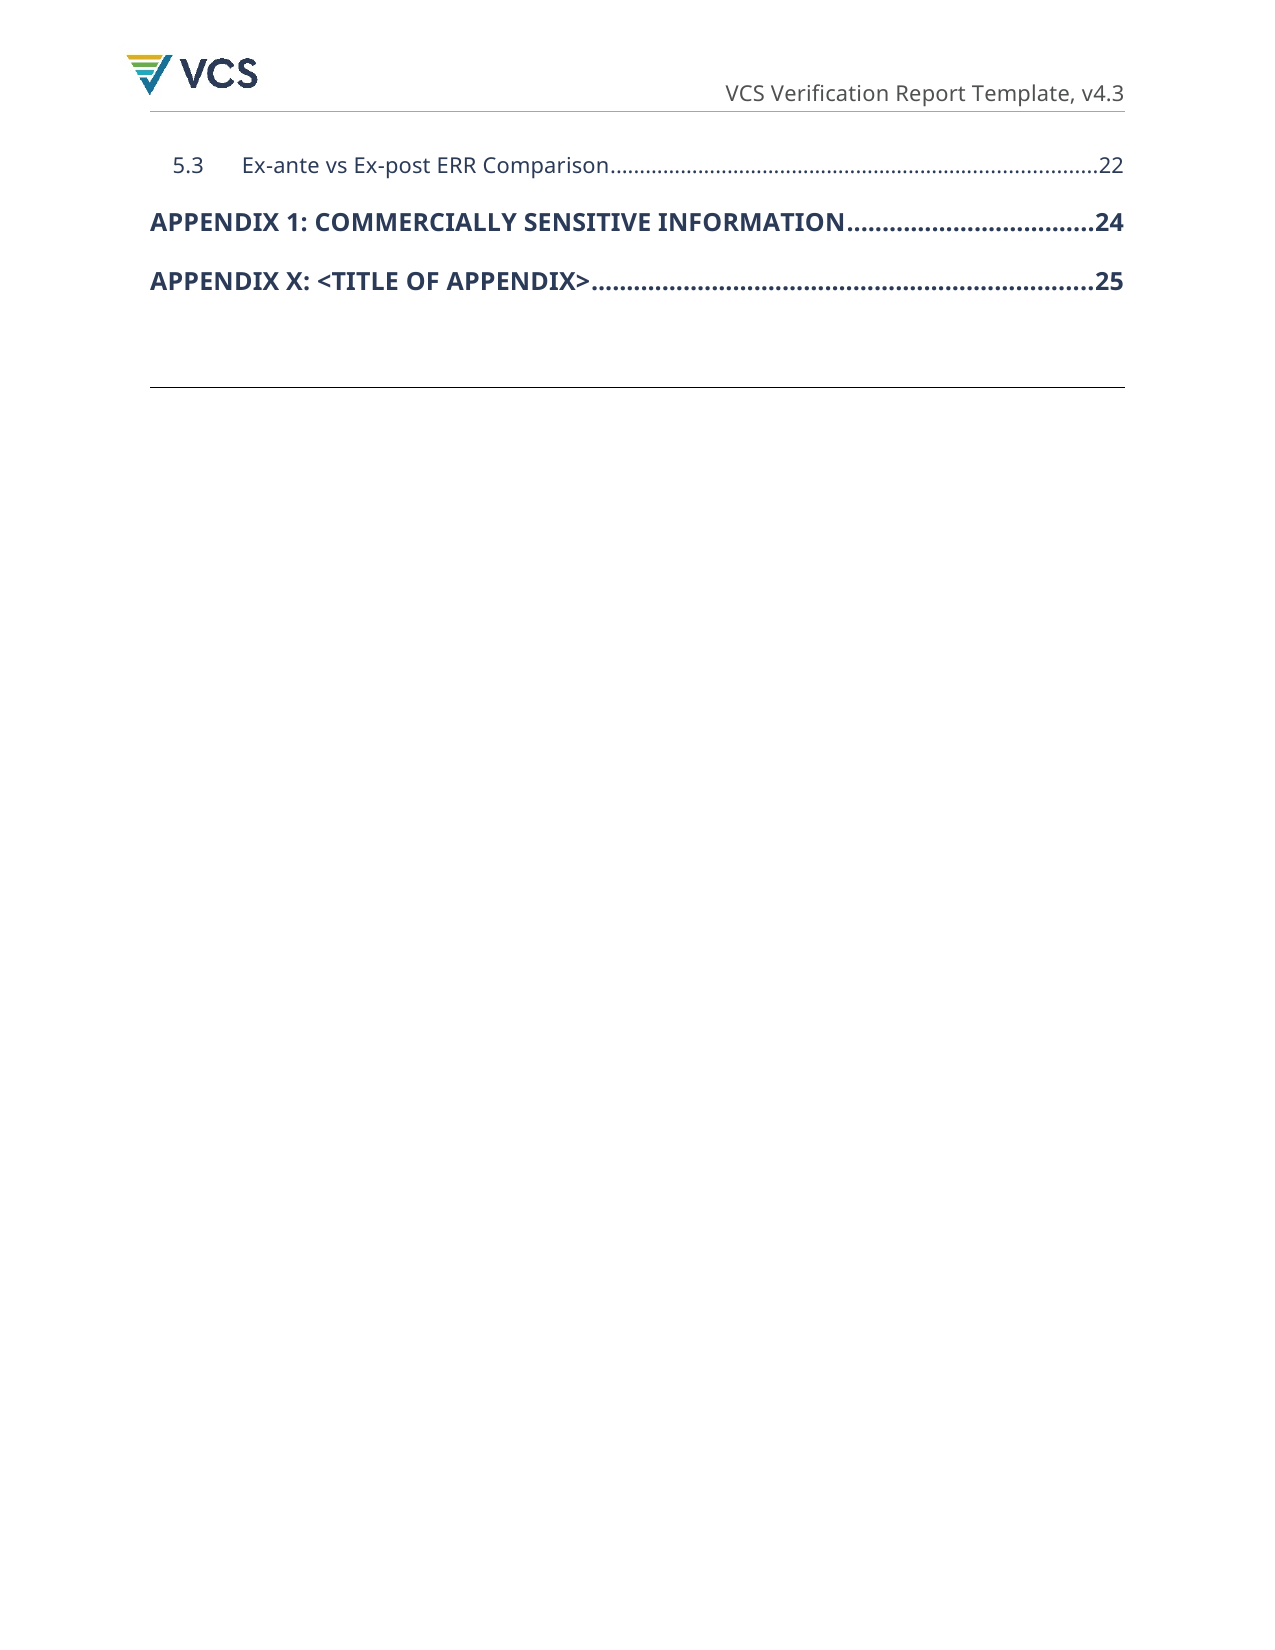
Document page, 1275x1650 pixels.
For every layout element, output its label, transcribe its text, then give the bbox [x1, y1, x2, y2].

text Appendix 1: Commercially sensitive information 24 [150, 205, 1125, 239]
text 5.3 Ex-ante vs Ex-post ERR Comparison 22 [172, 150, 1125, 180]
text APPENDIX X: <title of appendix> 25 [150, 264, 1125, 298]
picture [118, 44, 269, 105]
